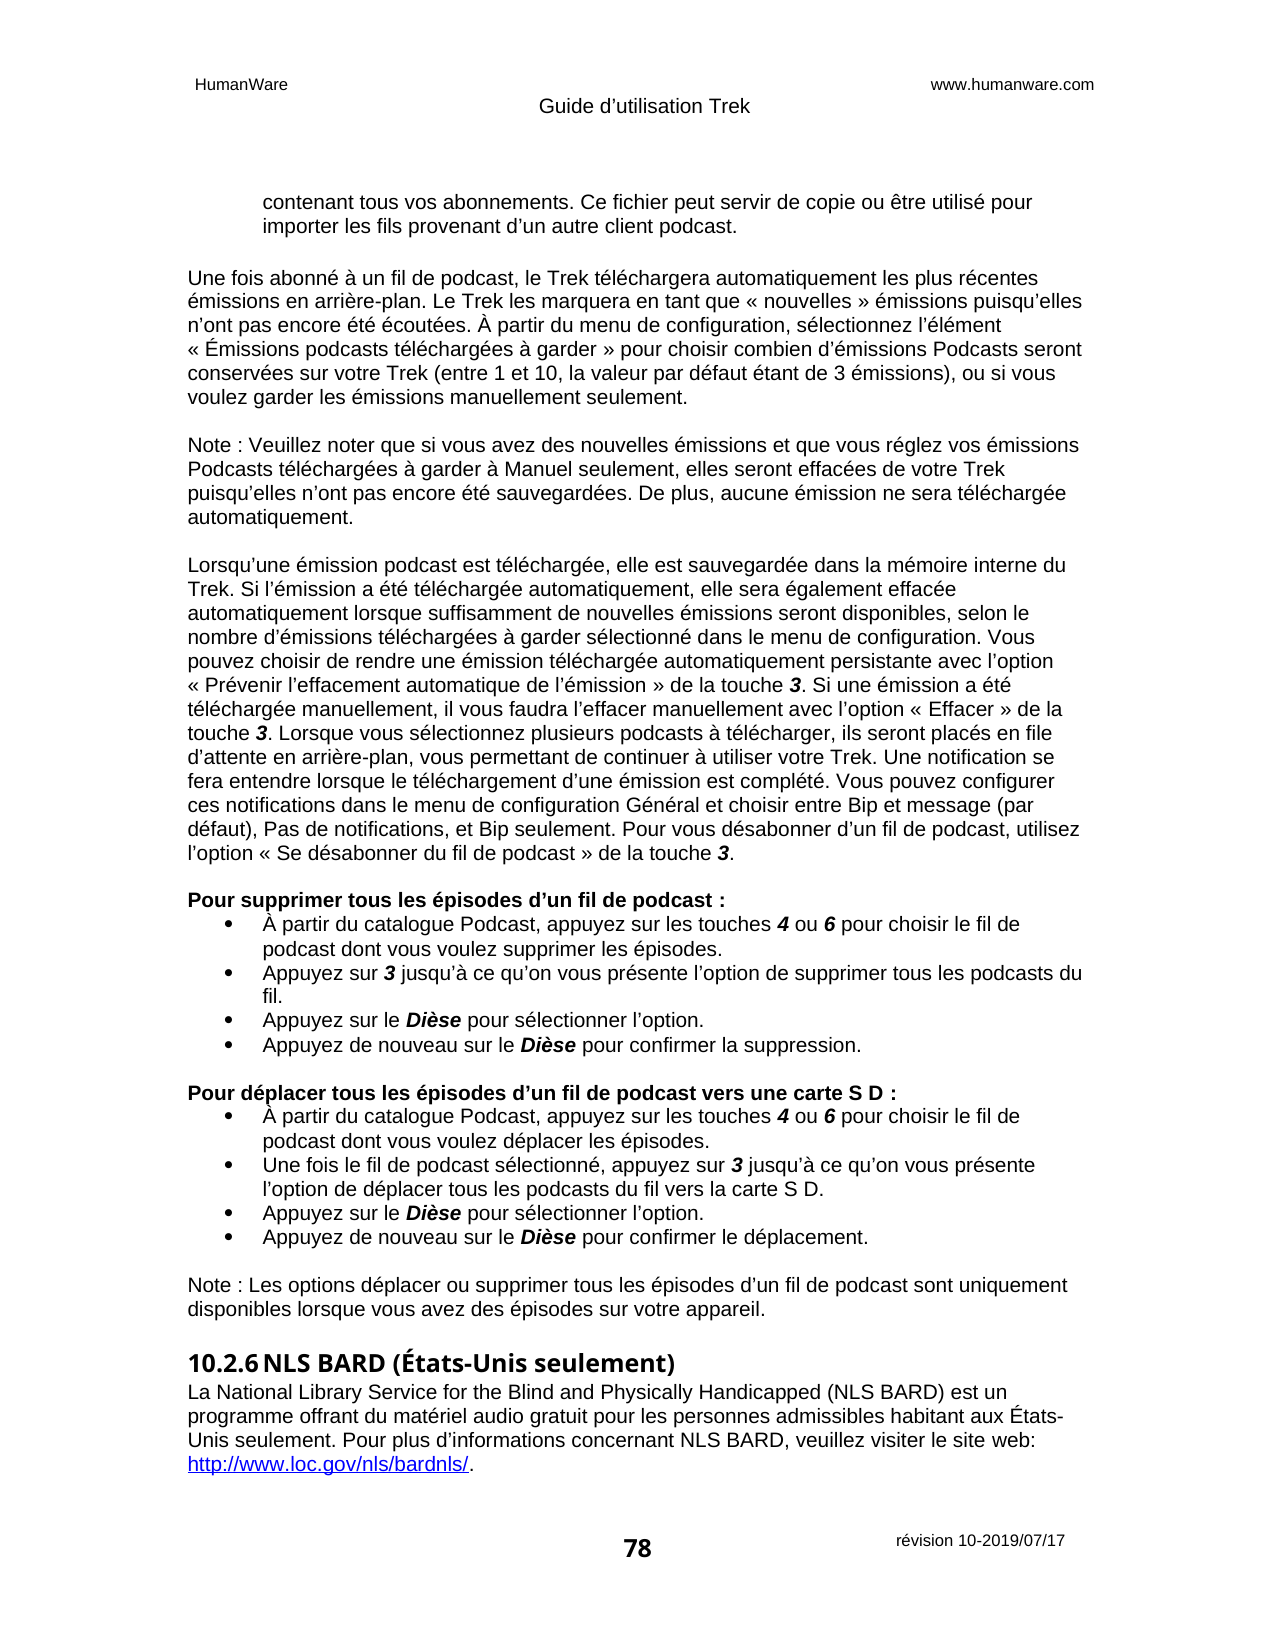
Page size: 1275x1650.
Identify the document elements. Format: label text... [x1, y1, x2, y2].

text Note : Veuillez noter que si vous avez des nouvelles émissions et que vous réglez vos émissions Podcasts téléchargées à garder à Manuel seulement, elles seront effacées de votre Trek puisqu’elles n’ont pas encore été sauvegardées. De plus, aucune émission ne sera téléchargée automatiquement. [187, 433, 1088, 529]
list Une fois le fil de podcast sélectionné, appuyez sur 3 jusqu’à ce qu’on vous présente l’option de déplacer tous les podcasts du fil vers la carte S D. [225, 1152, 1088, 1200]
text Pour déplacer tous les épisodes d’un fil de podcast vers une carte S D : [187, 1080, 1088, 1104]
list Appuyez de nouveau sur le Dièse pour confirmer le déplacement. [225, 1224, 1088, 1248]
list Appuyez sur le Dièse pour sélectionner l’option. [225, 1008, 1088, 1032]
text Pour supprimer tous les épisodes d’un fil de podcast : [187, 888, 1088, 912]
list À partir du catalogue Podcast, appuyez sur les touches 4 ou 6 pour choisir le fil de podcast dont vous voulez déplacer les épisodes. [225, 1104, 1088, 1152]
list Appuyez sur le Dièse pour sélectionner l’option. [225, 1200, 1088, 1224]
text Lorsqu’une émission podcast est téléchargée, elle est sauvegardée dans la mémoire interne du Trek. Si l’émission a été téléchargée automatiquement, elle sera également effacée automatiquement lorsque suffisamment de nouvelles émissions seront disponibles, selon le nombre d’émissions téléchargées à garder sélectionné dans le menu de configuration. Vous pouvez choisir de rendre une émission téléchargée automatiquement persistante avec l’option « Prévenir l’effacement automatique de l’émission » de la touche 3. Si une émission a été téléchargée manuellement, il vous faudra l’effacer manuellement avec l’option « Effacer » de la touche 3. Lorsque vous sélectionnez plusieurs podcasts à télécharger, ils seront placés en file d’attente en arrière-plan, vous permettant de continuer à utiliser votre Trek. Une notification se fera entendre lorsque le téléchargement d’une émission est complété. Vous pouvez configurer ces notifications dans le menu de configuration Général et choisir entre Bip et message (par défaut), Pas de notifications, et Bip seulement. Pour vous désabonner d’un fil de podcast, utilisez l’option « Se désabonner du fil de podcast » de la touche 3. [187, 553, 1088, 864]
text La National Library Service for the Blind and Physically Handicapped (NLS BARD) est un programme offrant du matériel audio gratuit pour les personnes admissibles habitant aux États-Unis seulement. Pour plus d’informations concernant NLS BARD, veuillez visiter le site web: http://www.loc.gov/nls/bardnls/. [187, 1379, 1088, 1475]
subtitle NLS BARD (États-Unis seulement) [187, 1345, 1088, 1379]
text Note : Les options déplacer ou supprimer tous les épisodes d’un fil de podcast sont uniquement disponibles lorsque vous avez des épisodes sur votre appareil. [187, 1272, 1088, 1320]
list Appuyez de nouveau sur le Dièse pour confirmer la suppression. [225, 1032, 1088, 1056]
list Appuyez sur 3 jusqu’à ce qu’on vous présente l’option de supprimer tous les podcasts du fil. [225, 960, 1088, 1008]
list À partir du catalogue Podcast, appuyez sur les touches 4 ou 6 pour choisir le fil de podcast dont vous voulez supprimer les épisodes. [225, 912, 1088, 960]
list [225, 190, 1088, 238]
text Une fois abonné à un fil de podcast, le Trek téléchargera automatiquement les plus récentes émissions en arrière-plan. Le Trek les marquera en tant que « nouvelles » émissions puisqu’elles n’ont pas encore été écoutées. À partir du menu de configuration, sélectionnez l’élément « Émissions podcasts téléchargées à garder » pour choisir combien d’émissions Podcasts seront conservées sur votre Trek (entre 1 et 10, la valeur par défaut étant de 3 émissions), ou si vous voulez garder les émissions manuellement seulement. [187, 265, 1088, 409]
